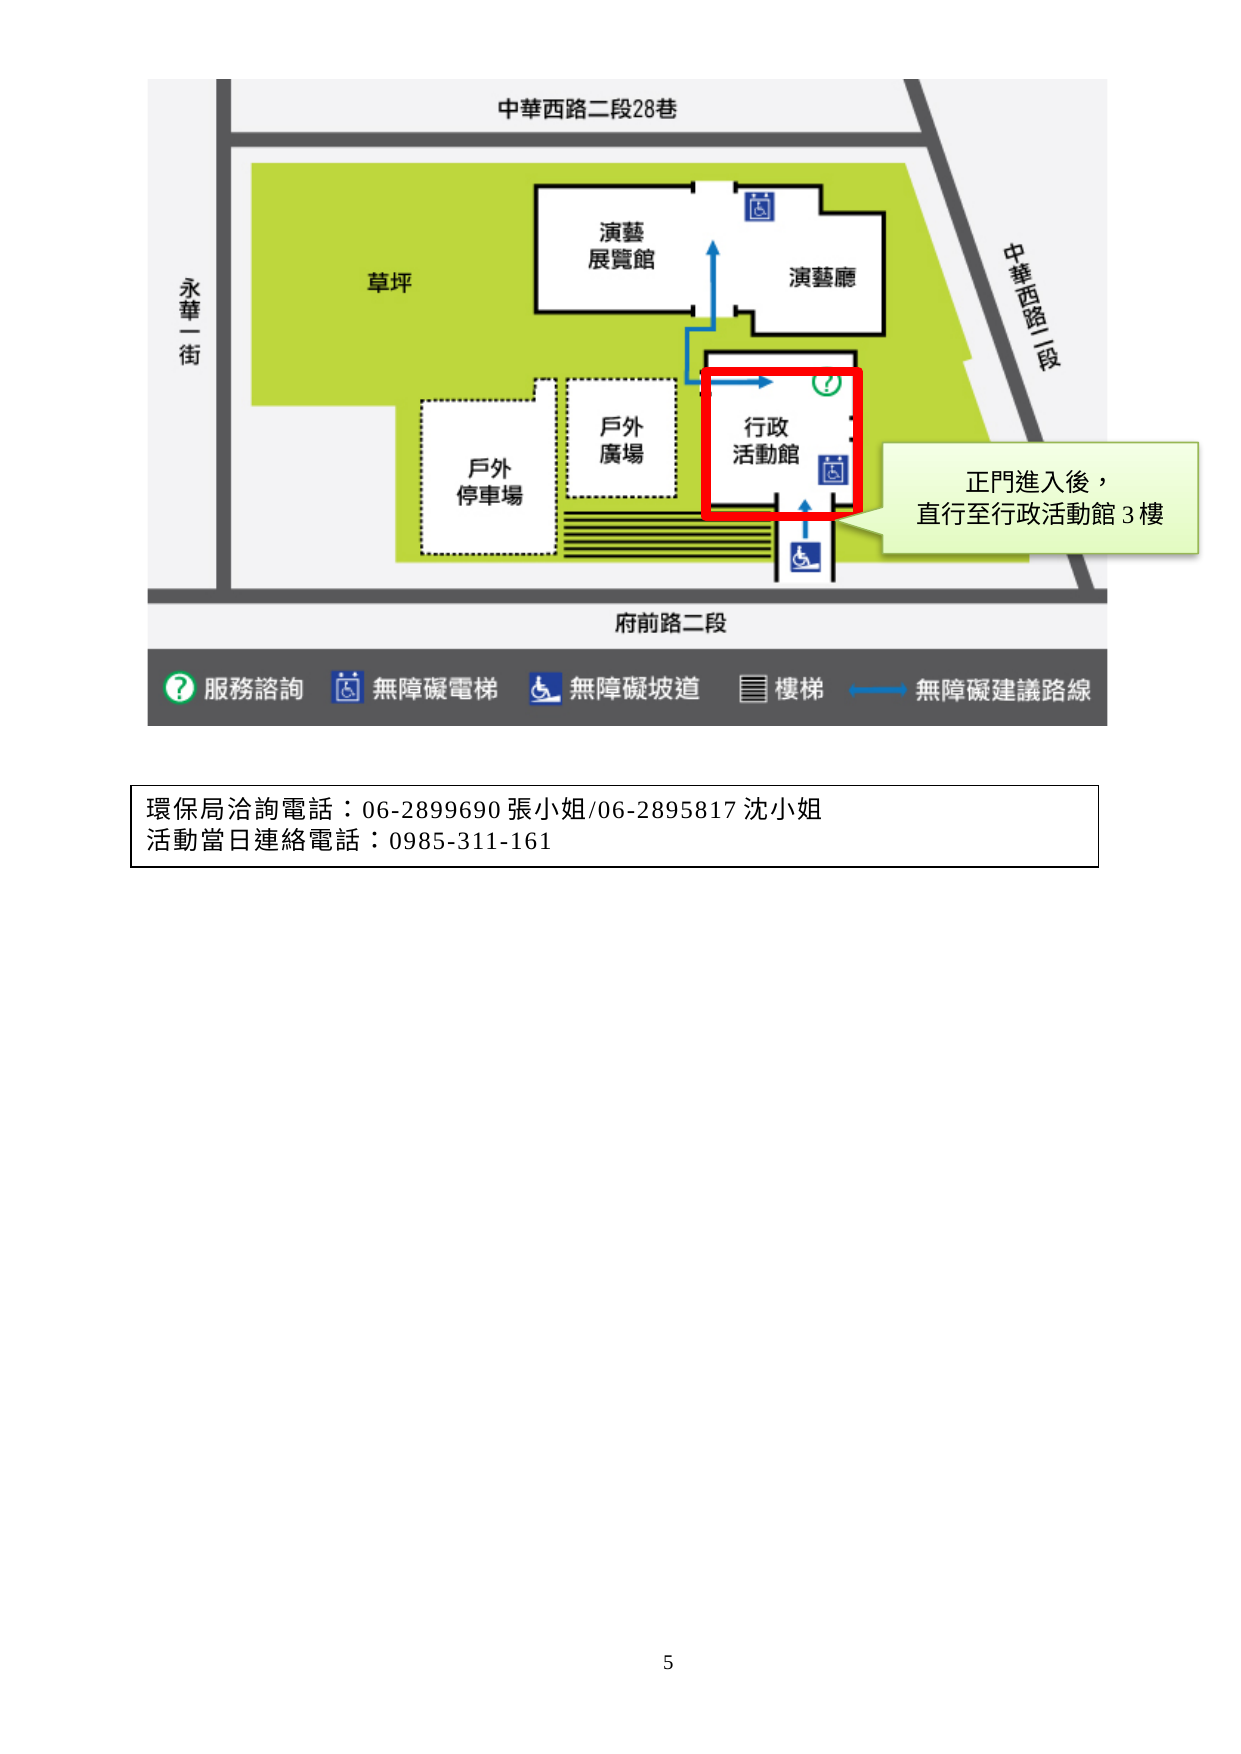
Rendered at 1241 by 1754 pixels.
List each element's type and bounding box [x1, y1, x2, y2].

picture [711, 376, 853, 512]
picture [147, 79, 1108, 726]
